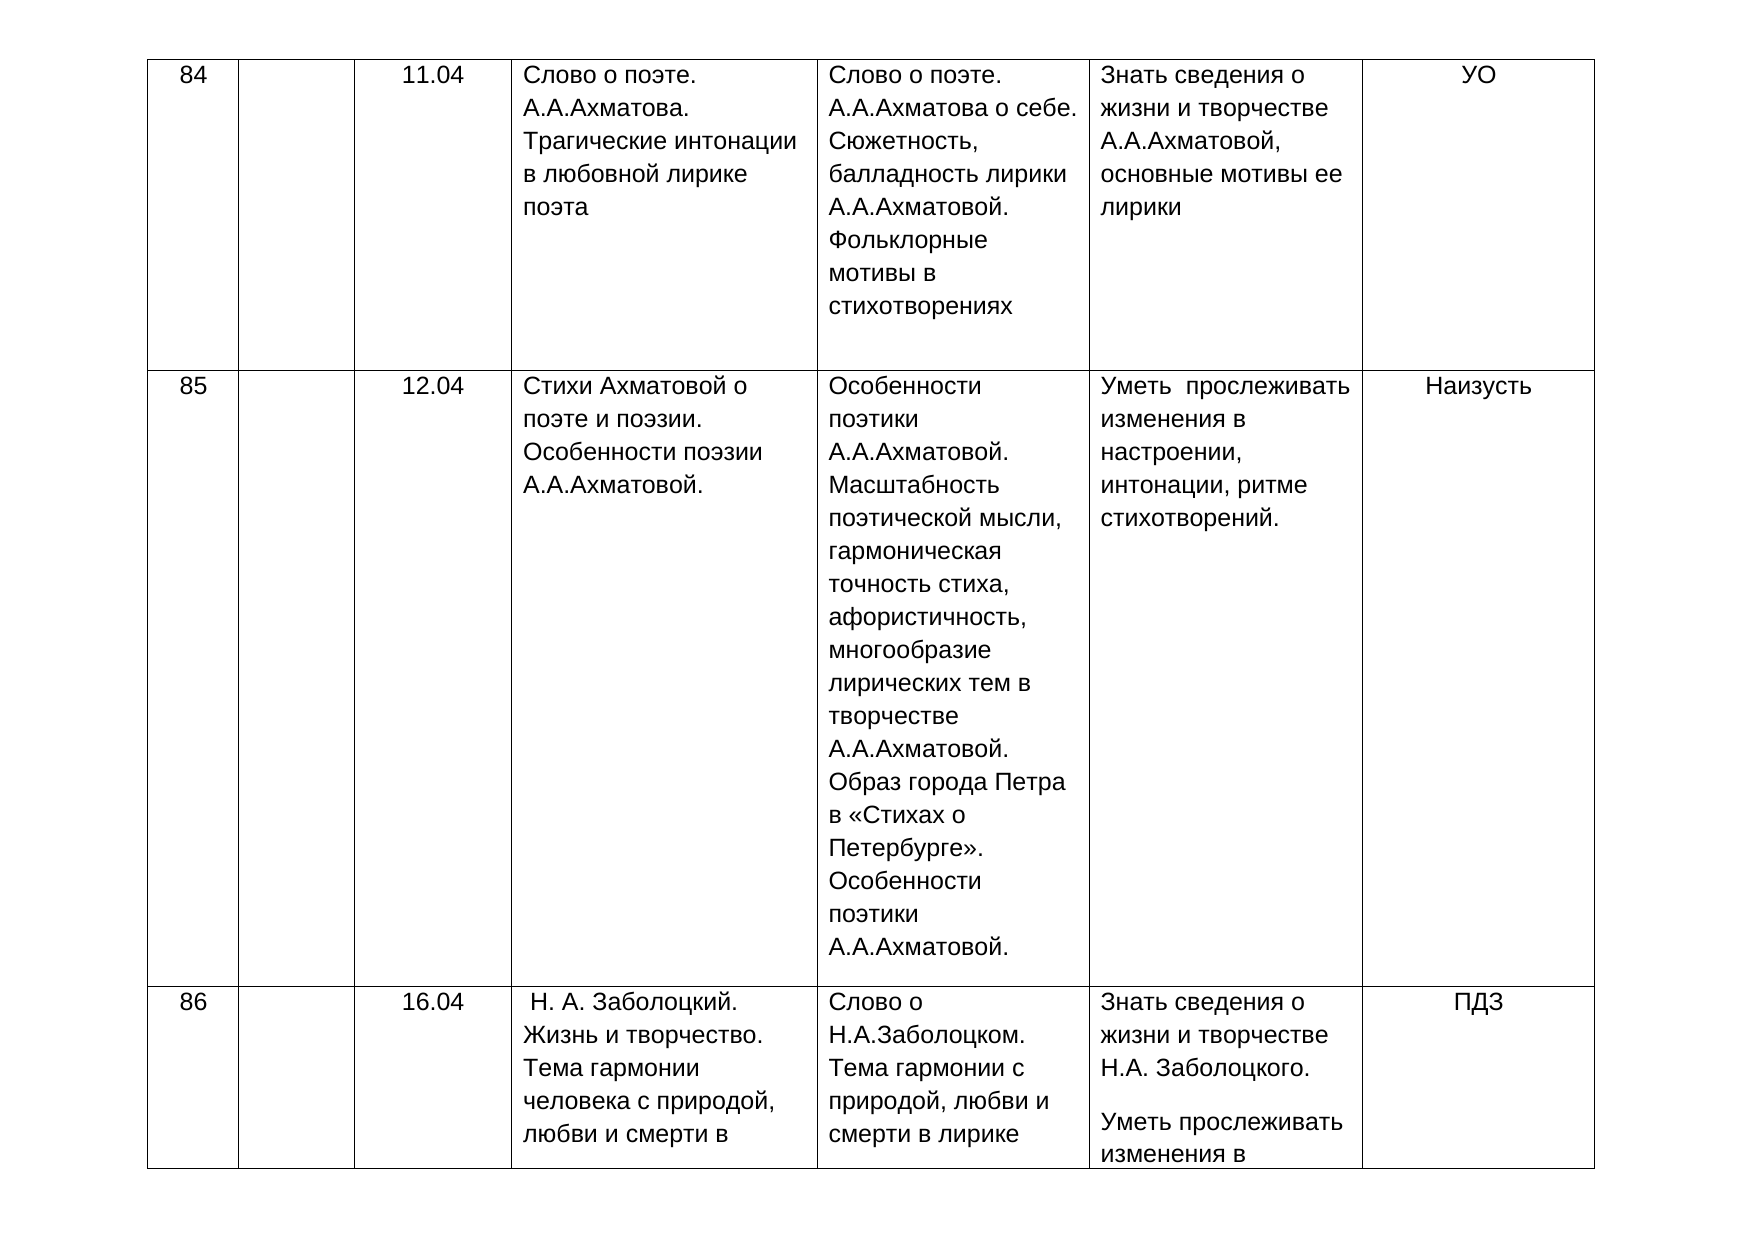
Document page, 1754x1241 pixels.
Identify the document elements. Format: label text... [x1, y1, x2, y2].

table_cell Особенности поэтики А.А.Ахматовой. Масштабность поэтической мысли, гармоническая точность стиха, афористичность, многообразие лирических тем в творчестве А.А.Ахматовой. Образ города Петра в «Стихах о Петербурге». Особенности поэтики А.А.Ахматовой. [818, 371, 1089, 986]
table_cell Слово о поэте. А.А.Ахматова о себе. Сюжетность, балладность лирики А.А.Ахматовой. Фольклорные мотивы в стихотворениях [818, 60, 1089, 370]
table_cell 11.04 [355, 60, 511, 370]
table_cell Уметь прослеживать изменения в настроении, интонации, ритме стихотворений. [1090, 371, 1362, 986]
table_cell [512, 987, 817, 1168]
table_cell 84 [148, 60, 238, 370]
table_cell Стихи Ахматовой о поэте и поэзии. Особенности поэзии А.А.Ахматовой. [512, 371, 817, 986]
table_cell [239, 60, 354, 370]
table_cell Знать сведения о жизни и творчестве А.А.Ахматовой, основные мотивы ее лирики [1090, 60, 1362, 370]
table_cell 85 [148, 371, 238, 986]
table_cell УО [1363, 60, 1594, 370]
table_cell 12.04 [355, 371, 511, 986]
table_cell ПДЗ [1363, 987, 1594, 1168]
table_cell 86 [148, 987, 238, 1168]
table_cell Слово о поэте. А.А.Ахматова. Трагические интонации в любовной лирике поэта [512, 60, 817, 370]
table_cell Наизусть [1363, 371, 1594, 986]
table_cell [239, 987, 354, 1168]
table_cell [818, 987, 1089, 1168]
table_cell 16.04 [355, 987, 511, 1168]
table_cell [239, 371, 354, 986]
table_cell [1090, 987, 1362, 1168]
